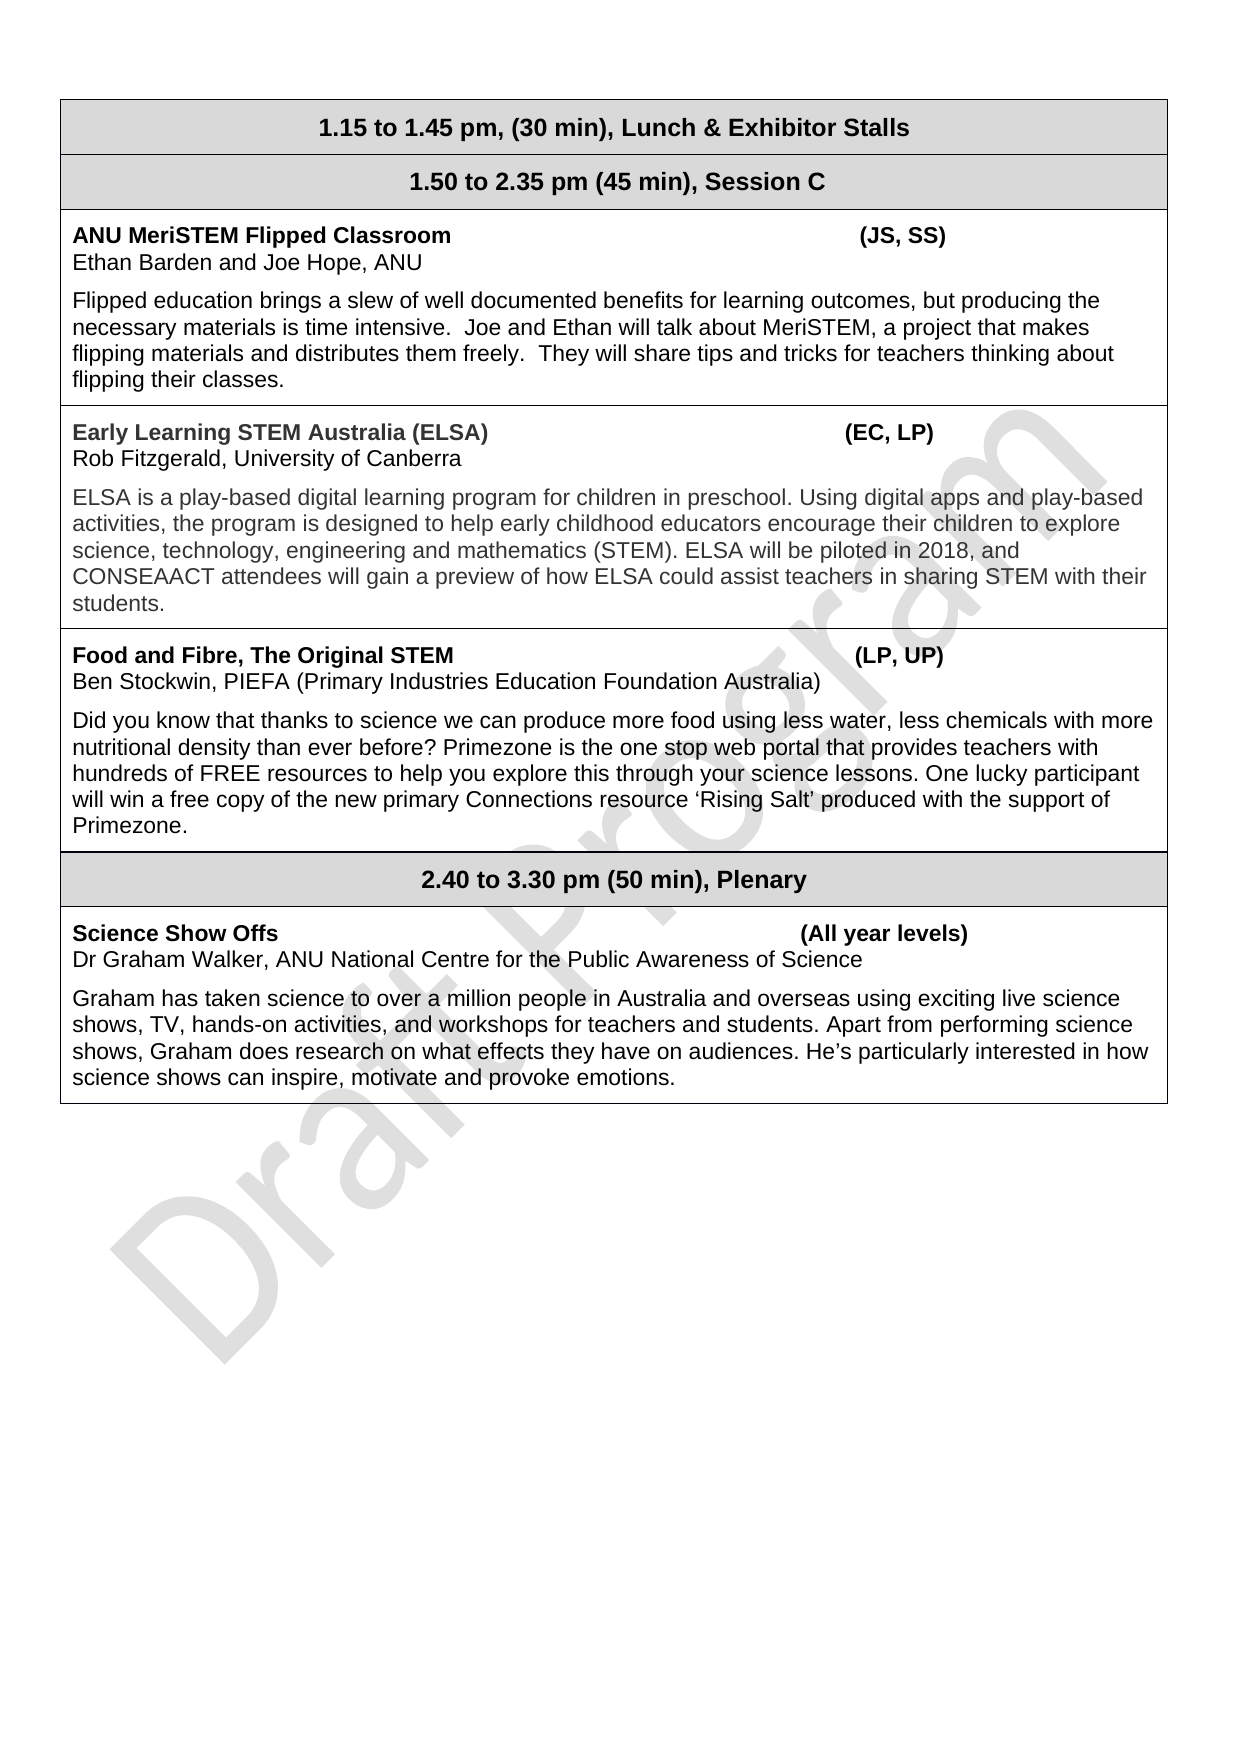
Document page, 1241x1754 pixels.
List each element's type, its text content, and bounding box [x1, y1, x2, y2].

table_cell Food and Fibre, The Original STEM (LP, UP) Ben Stockwin, PIEFA (Primary Industries Education Foundation Australia) Did you know that thanks to science we can produce more food using less water, less chemicals with more nutritional density than ever before? Primezone is the one stop web portal that provides teachers with hundreds of FREE resources to help you explore this through your science lessons. One lucky participant will win a free copy of the new primary Connections resource ‘Rising Salt’ produced with the support of Primezone. [61, 629, 1167, 851]
table_cell Early Learning STEM Australia (ELSA) (EC, LP) Rob Fitzgerald, University of Canberra ELSA is a play-based digital learning program for children in preschool. Using digital apps and play-based activities, the program is designed to help early childhood educators encourage their children to explore science, technology, engineering and mathematics (STEM). ELSA will be piloted in 2018, and CONSEAACT attendees will gain a preview of how ELSA could assist teachers in sharing STEM with their students. [61, 406, 1167, 628]
table_cell Science Show Offs (All year levels) Dr Graham Walker, ANU National Centre for the Public Awareness of Science Graham has taken science to over a million people in Australia and overseas using exciting live science shows, TV, hands-on activities, and workshops for teachers and students. Apart from performing science shows, Graham does research on what effects they have on audiences. He’s particularly interested in how science shows can inspire, motivate and provoke emotions. [61, 907, 1167, 1103]
table_cell 1.50 to 2.35 pm (45 min), Session C [61, 155, 1167, 209]
table_cell ANU MeriSTEM Flipped Classroom (JS, SS) Ethan Barden and Joe Hope, ANU Flipped education brings a slew of well documented benefits for learning outcomes, but producing the necessary materials is time intensive. Joe and Ethan will talk about MeriSTEM, a project that makes flipping materials and distributes them freely. They will share tips and tricks for teachers thinking about flipping their classes. [61, 210, 1167, 405]
table_cell 2.40 to 3.30 pm (50 min), Plenary [61, 853, 1167, 906]
table_cell 1.15 to 1.45 pm, (30 min), Lunch & Exhibitor Stalls [61, 100, 1167, 154]
